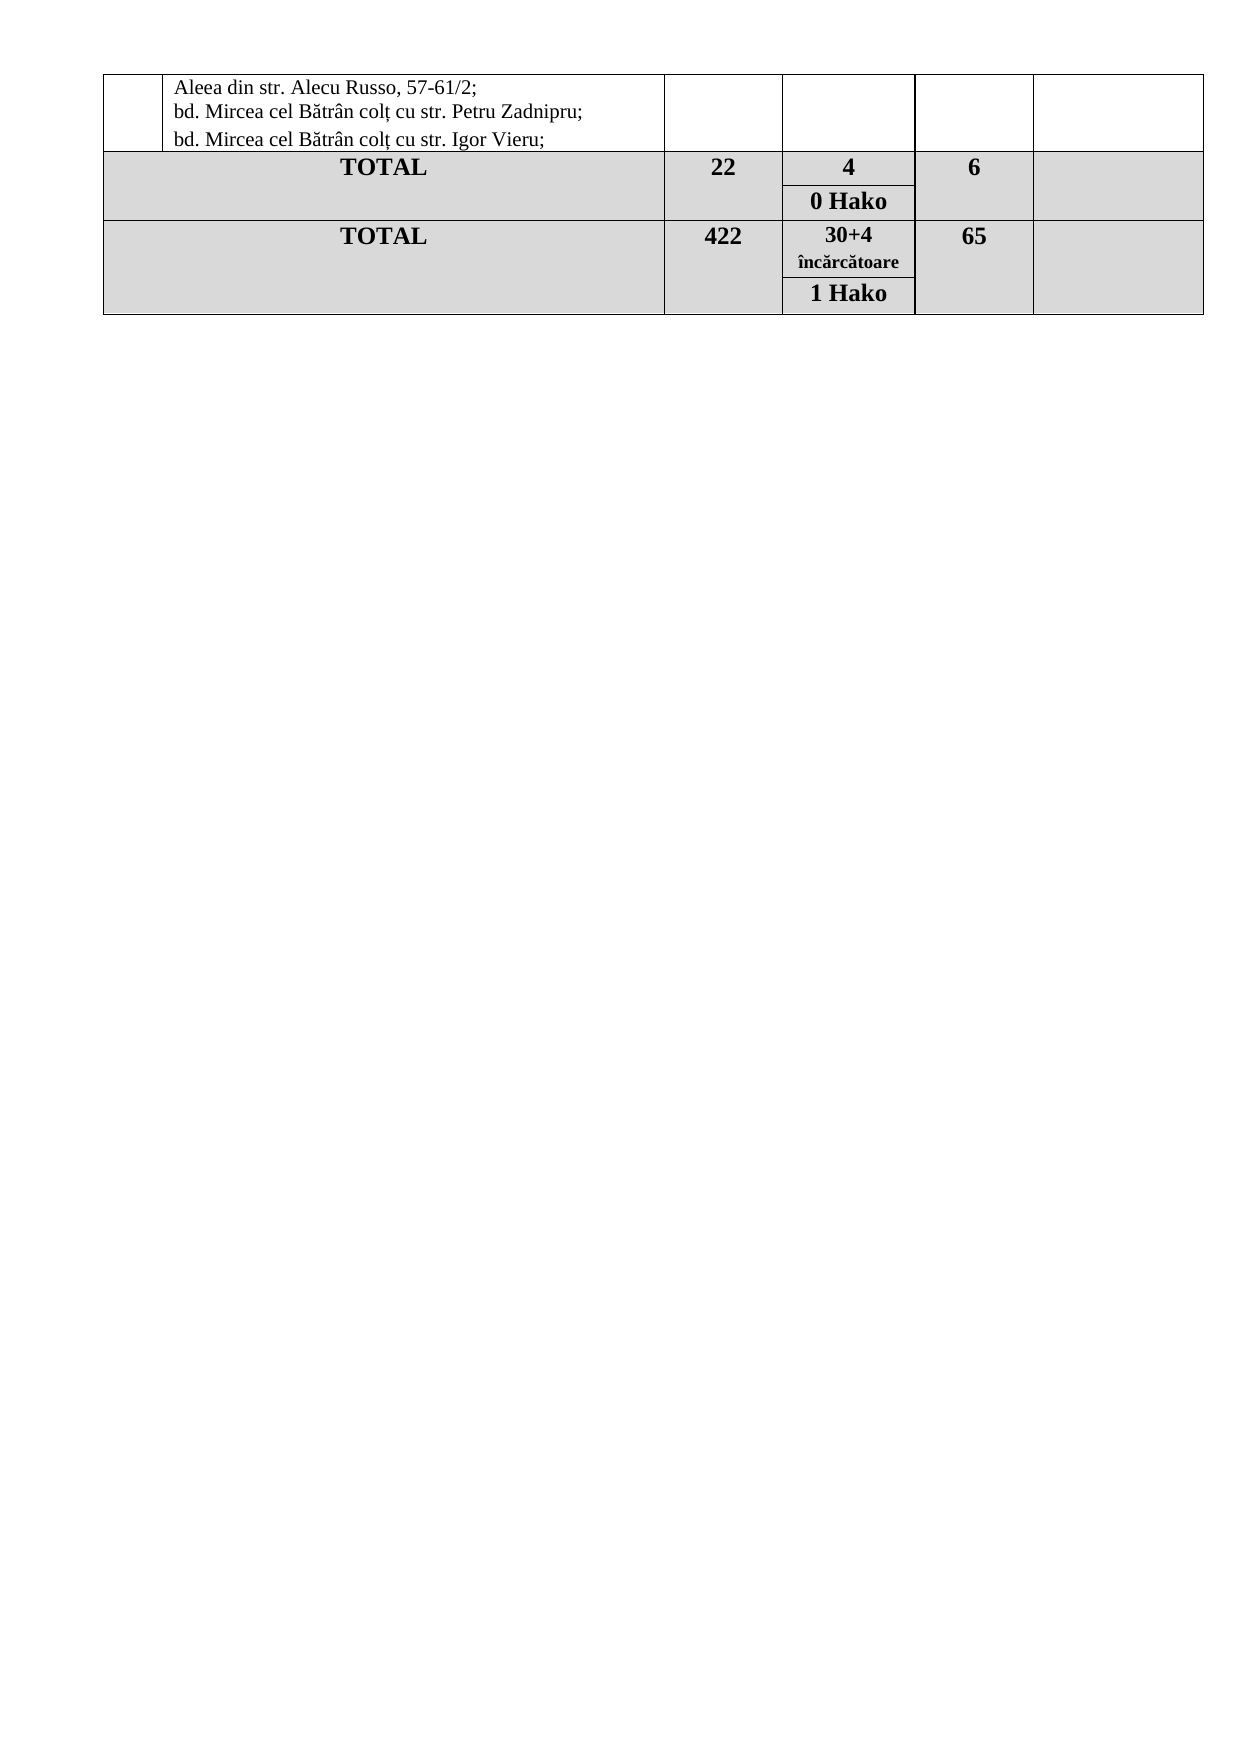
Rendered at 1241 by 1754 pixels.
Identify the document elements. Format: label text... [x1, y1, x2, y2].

table_cell 30+4 încărcătoare [783, 221, 914, 277]
table_cell 1 [783, 75, 914, 151]
table_cell 6. [104, 75, 162, 151]
table_cell [1034, 152, 1203, 220]
table_cell 422 [665, 221, 782, 313]
table_cell 4 [783, 152, 914, 185]
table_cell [163, 75, 664, 151]
table_cell [1034, 221, 1203, 313]
table_cell 1 [916, 75, 1033, 151]
table_cell TOTAL [104, 221, 664, 313]
table_cell 0 Hako [783, 186, 914, 220]
table_cell 65 [916, 221, 1033, 313]
table_cell 4 [665, 75, 782, 151]
table_cell TOTAL [104, 152, 664, 220]
table_cell 22 [665, 152, 782, 220]
table_cell 1 Hako [783, 278, 914, 313]
table_cell 6 [916, 152, 1033, 220]
